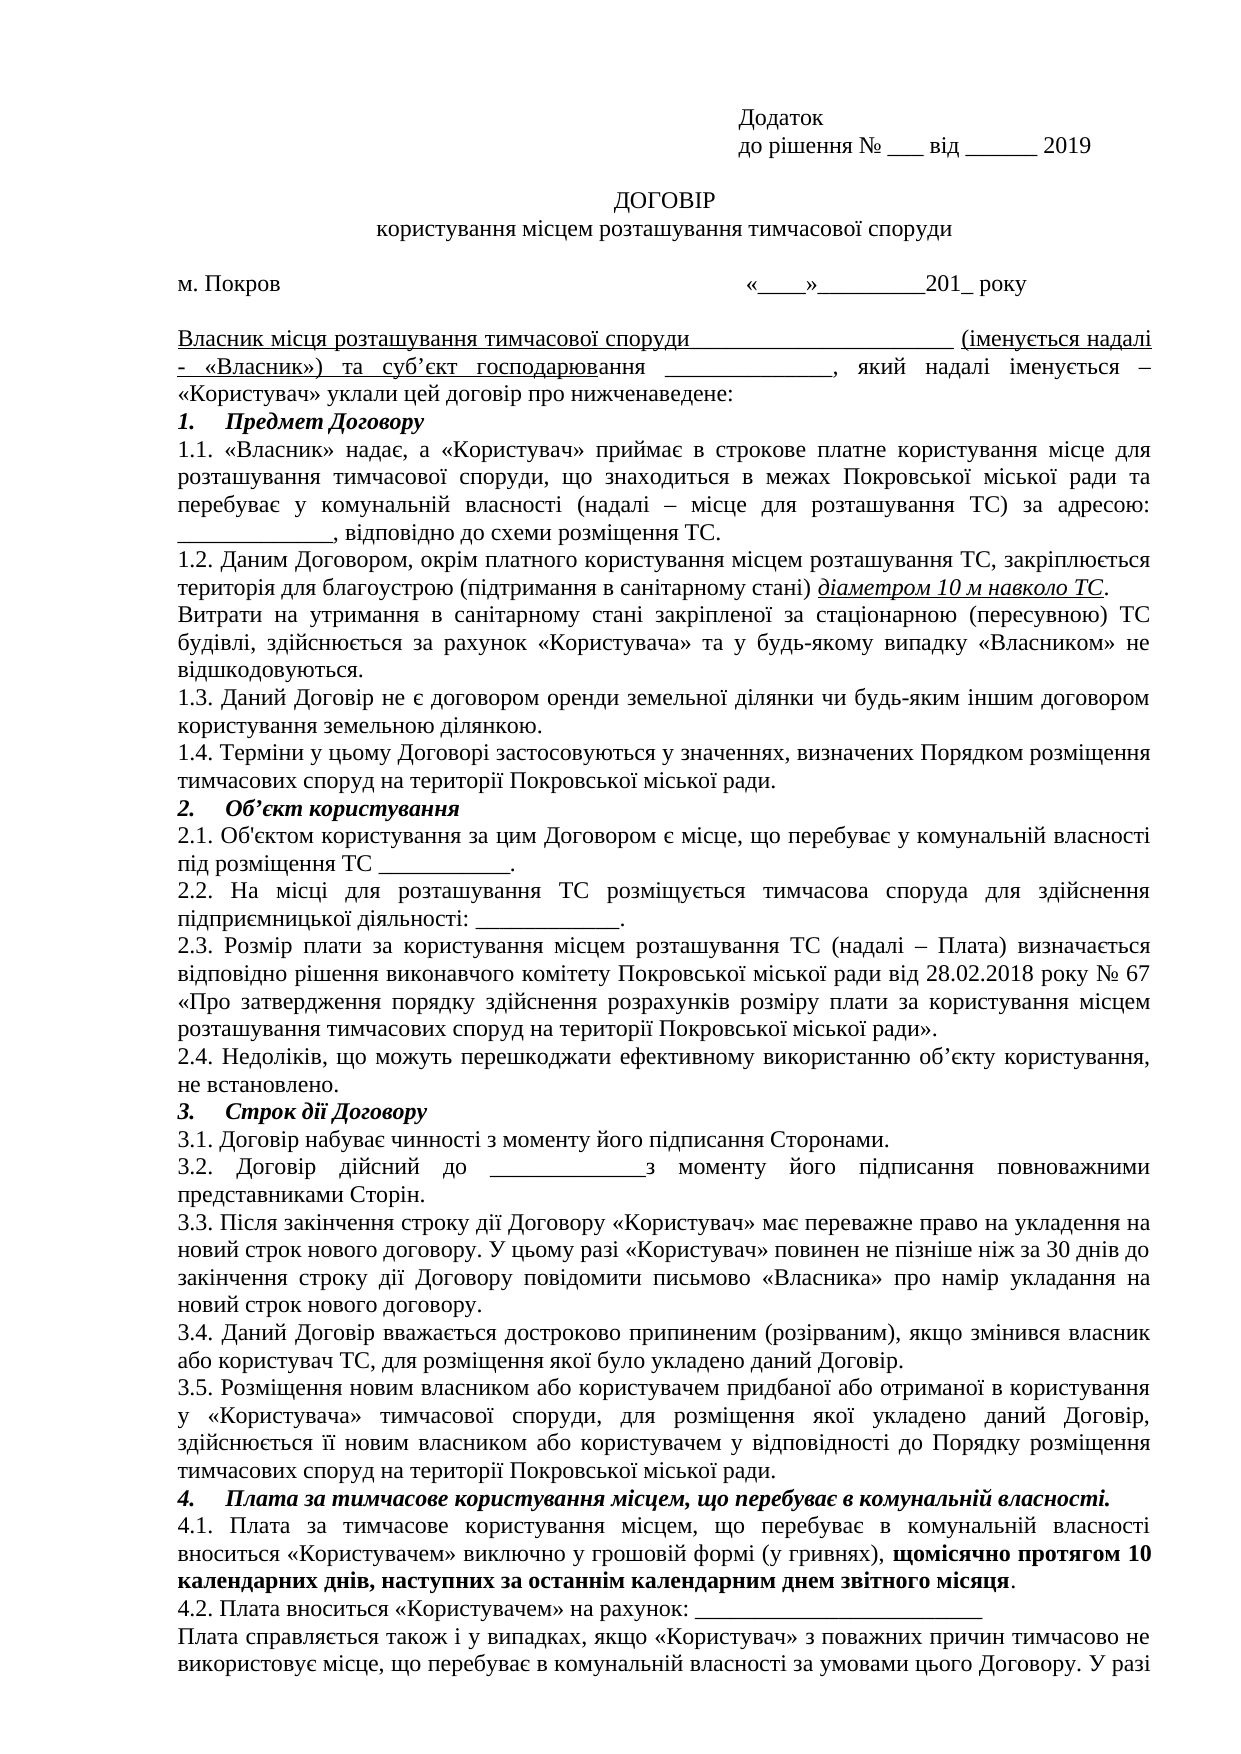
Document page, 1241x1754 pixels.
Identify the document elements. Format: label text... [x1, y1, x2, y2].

text 2. Об’єкт користування [177, 793, 1152, 821]
text 4. Плата за тимчасове користування місцем, що перебуває в комунальній власності. [177, 1484, 1152, 1511]
text 3.1. Договір набуває чинності з моменту його підписання Сторонами. [177, 1125, 1152, 1152]
text 3. Строк дії Договору [177, 1097, 1152, 1125]
text Витрати на утримання в санітарному стані закріпленої за стаціонарною (пересувною) ТС будівлі, здійснюється за рахунок «Користувача» та у будь-якому випадку «Власником» не відшкодовуються. [177, 600, 1152, 683]
text 2.1. Об'єктом користування за цим Договором є місце, що перебуває у комунальній власності під розміщення ТС ___________. [177, 821, 1152, 876]
text 2.4. Недоліків, що можуть перешкоджати ефективному використанню об’єкту користування, не встановлено. [177, 1042, 1152, 1097]
text Додаток [177, 103, 1152, 131]
text до рішення № ___ від ______ 2019 [177, 131, 1152, 159]
text ДОГОВІР [177, 186, 1152, 214]
text Власник місця розташування тимчасової споруди______________________ (іменується надалі - «Власник») та суб’єкт господарювання ______________, який надалі іменується – «Користувач» уклали цей договір про нижченаведене: [177, 324, 1152, 407]
text 3.5. Розміщення новим власником або користувачем придбаної або отриманої в користування у «Користувача» тимчасової споруди, для розміщення якої укладено даний Договір, здійснюється її новим власником або користувачем у відповідності до Порядку розміщення тимчасових споруд на території Покровської міської ради. [177, 1373, 1152, 1484]
text 3.2. Договір дійсний до _____________з моменту його підписання повноважними представниками Сторін. [177, 1152, 1152, 1208]
text 4.1. Плата за тимчасове користування місцем, що перебуває в комунальній власності вноситься «Користувачем» виключно у грошовій формі (у гривнях), щомісячно протягом 10 календарних днів, наступних за останнім календарним днем звітного місяця. [177, 1511, 1152, 1594]
text 3.4. Даний Договір вважається достроково припиненим (розірваним), якщо змінився власник або користувач ТС, для розміщення якої було укладено даний Договір. [177, 1318, 1152, 1373]
text 1.4. Терміни у цьому Договорі застосовуються у значеннях, визначених Порядком розміщення тимчасових споруд на території Покровської міської ради. [177, 738, 1152, 793]
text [177, 1622, 1152, 1677]
text 1. Предмет Договору [177, 407, 1152, 435]
text 2.3. Розмір плати за користування місцем розташування ТС (надалі – Плата) визначається відповідно рішення виконавчого комітету Покровської міської ради від 28.02.2018 року № 67 «Про затвердження порядку здійснення розрахунків розміру плати за користування місцем розташування тимчасових споруд на території Покровської міської ради». [177, 932, 1152, 1042]
text 4.2. Плата вноситься «Користувачем» на рахунок: ________________________ [177, 1594, 1152, 1622]
text 1.1. «Власник» надає, а «Користувач» приймає в строкове платне користування місце для розташування тимчасової споруди, що знаходиться в межах Покровської міської ради та перебуває у комунальній власності (надалі – місце для розташування ТС) за адресою: _____________, відповідно до схеми розміщення ТС. [177, 435, 1152, 545]
text 1.2. Даним Договором, окрім платного користування місцем розташування ТС, закріплюється територія для благоустрою (підтримання в санітарному стані) діаметром 10 м навколо ТС. [177, 545, 1152, 600]
text 2.2. На місці для розташування ТС розміщується тимчасова споруда для здійснення підприємницької діяльності: ____________. [177, 876, 1152, 932]
text м. Покров «____»_________201_ року [177, 269, 1152, 297]
text 1.3. Даний Договір не є договором оренди земельної ділянки чи будь-яким іншим договором користування земельною ділянкою. [177, 683, 1152, 738]
text користування місцем розташування тимчасової споруди [177, 214, 1152, 241]
text 3.3. Після закінчення строку дії Договору «Користувач» має переважне право на укладення на новий строк нового договору. У цьому разі «Користувач» повинен не пізніше ніж за 30 днів до закінчення строку дії Договору повідомити письмово «Власника» про намір укладання на новий строк нового договору. [177, 1208, 1152, 1318]
